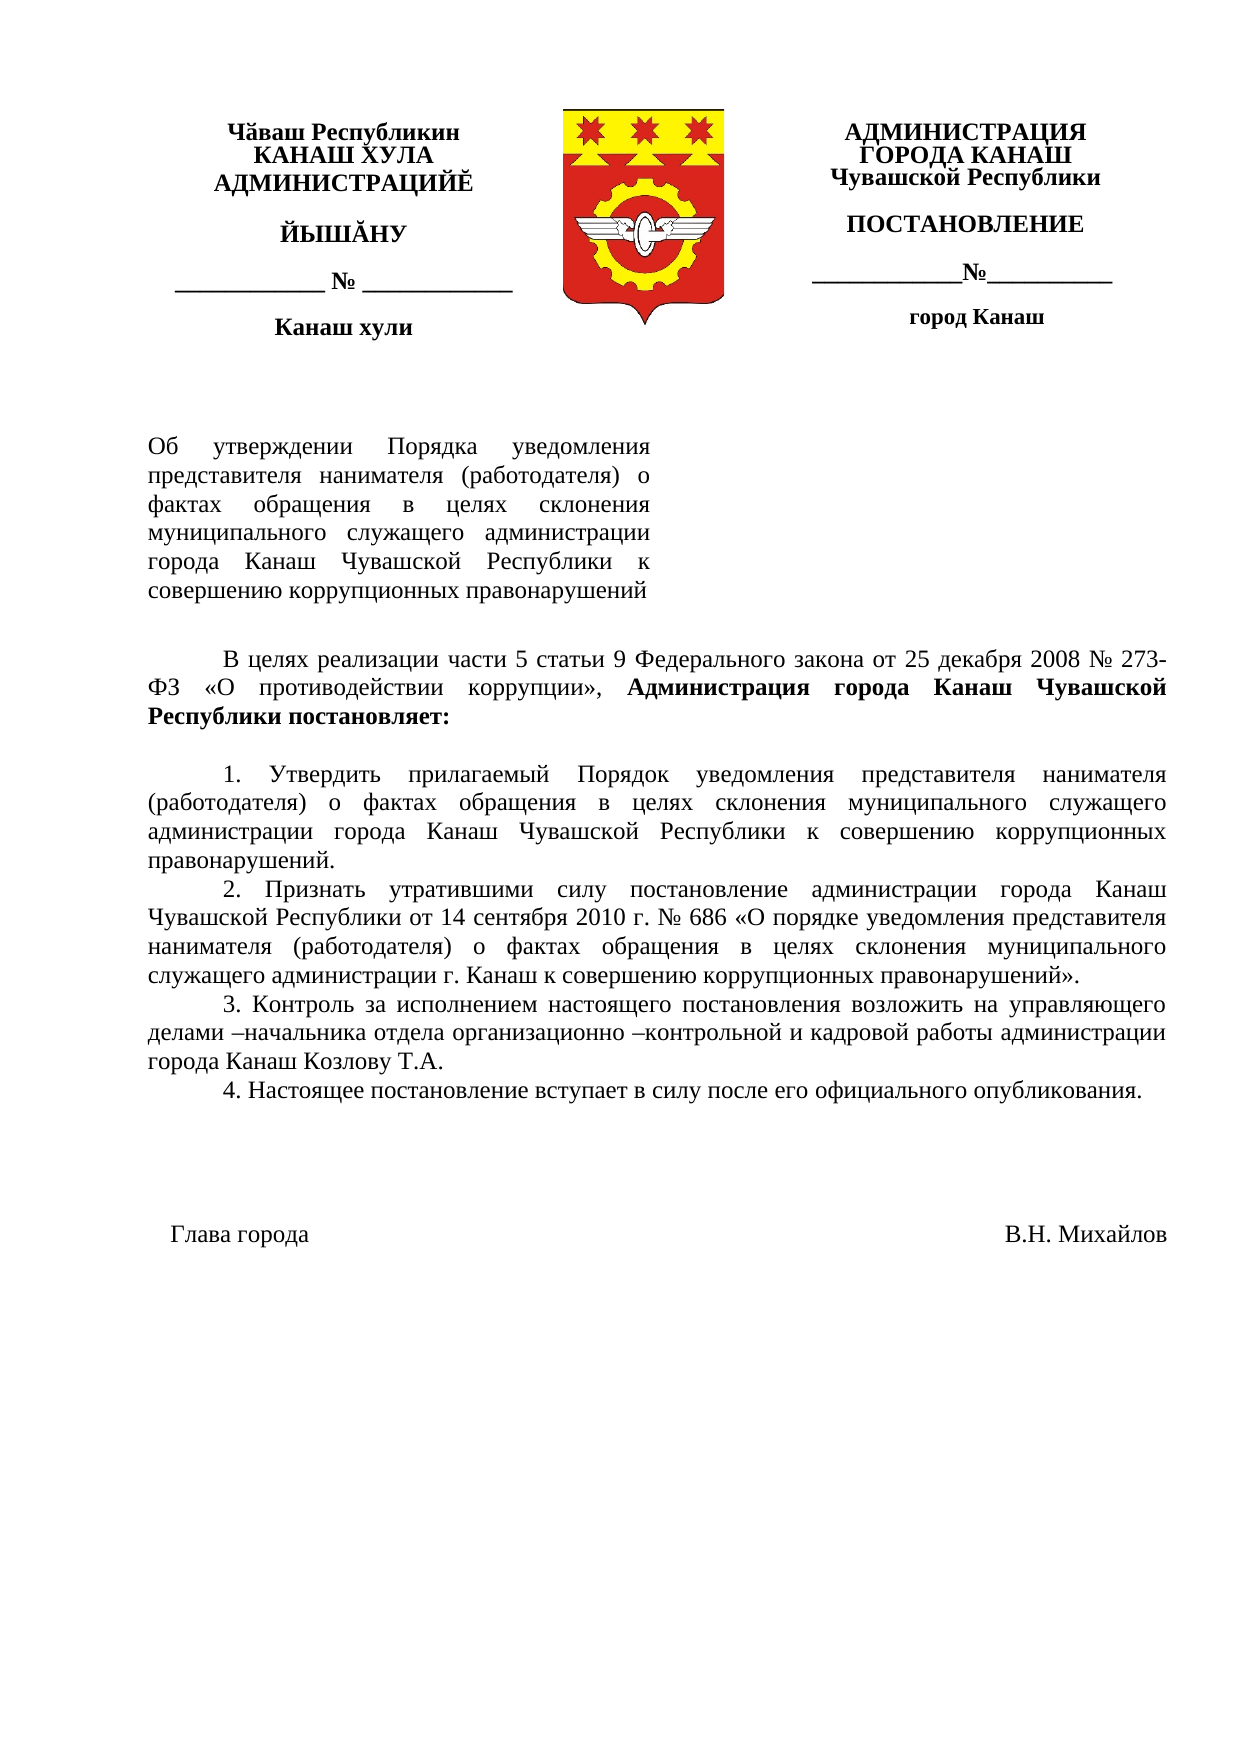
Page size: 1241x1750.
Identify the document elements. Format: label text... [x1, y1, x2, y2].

table_header Чӑваш Республикин КАНАШ ХУЛА АДМИНИСТРАЦИЙĔ ЙЫШĂНУ ____________ № ____________ Канаш хули [144, 99, 554, 340]
table_header Глава города [159, 1219, 838, 1247]
table_header В.Н. Михайлов [839, 1219, 1178, 1247]
text 1. Утвердить прилагаемый Порядок уведомления представителя нанимателя (работодателя) о фактах обращения в целях склонения муниципального служащего администрации города Канаш Чувашской Республики к совершению коррупционных правонарушений. [148, 759, 1167, 874]
text 4. Настоящее постановление вступает в силу после его официального опубликования. [148, 1075, 1167, 1104]
text 2. Признать утратившими силу постановление администрации города Канаш Чувашской Республики от 14 сентября 2010 г. № 686 «О порядке уведомления представителя нанимателя (работодателя) о фактах обращения в целях склонения муниципального служащего администрации г. Канаш к совершению коррупционных правонарушений». [148, 874, 1167, 989]
text В целях реализации части 5 статьи 9 Федерального закона от 25 декабря 2008 № 273-ФЗ «О противодействии коррупции», Администрация города Канаш Чувашской Республики постановляет: [148, 644, 1167, 730]
text 3. Контроль за исполнением настоящего постановления возложить на управляющего делами –начальника отдела организационно –контрольной и кадровой работы администрации города Канаш Козлову Т.А. [148, 989, 1167, 1075]
subtitle Об утверждении Порядка уведомления представителя нанимателя (работодателя) о фактах обращения в целях склонения муниципального служащего администрации города Канаш Чувашской Республики к совершению коррупционных правонарушений [148, 431, 650, 604]
table_header АДМИНИСТРАЦИЯ ГОРОДА КАНАШ Чувашской Республики ПОСТАНОВЛЕНИЕ ____________№__________ город Канаш [809, 99, 1133, 340]
table_header [554, 99, 808, 340]
picture [561, 109, 724, 322]
